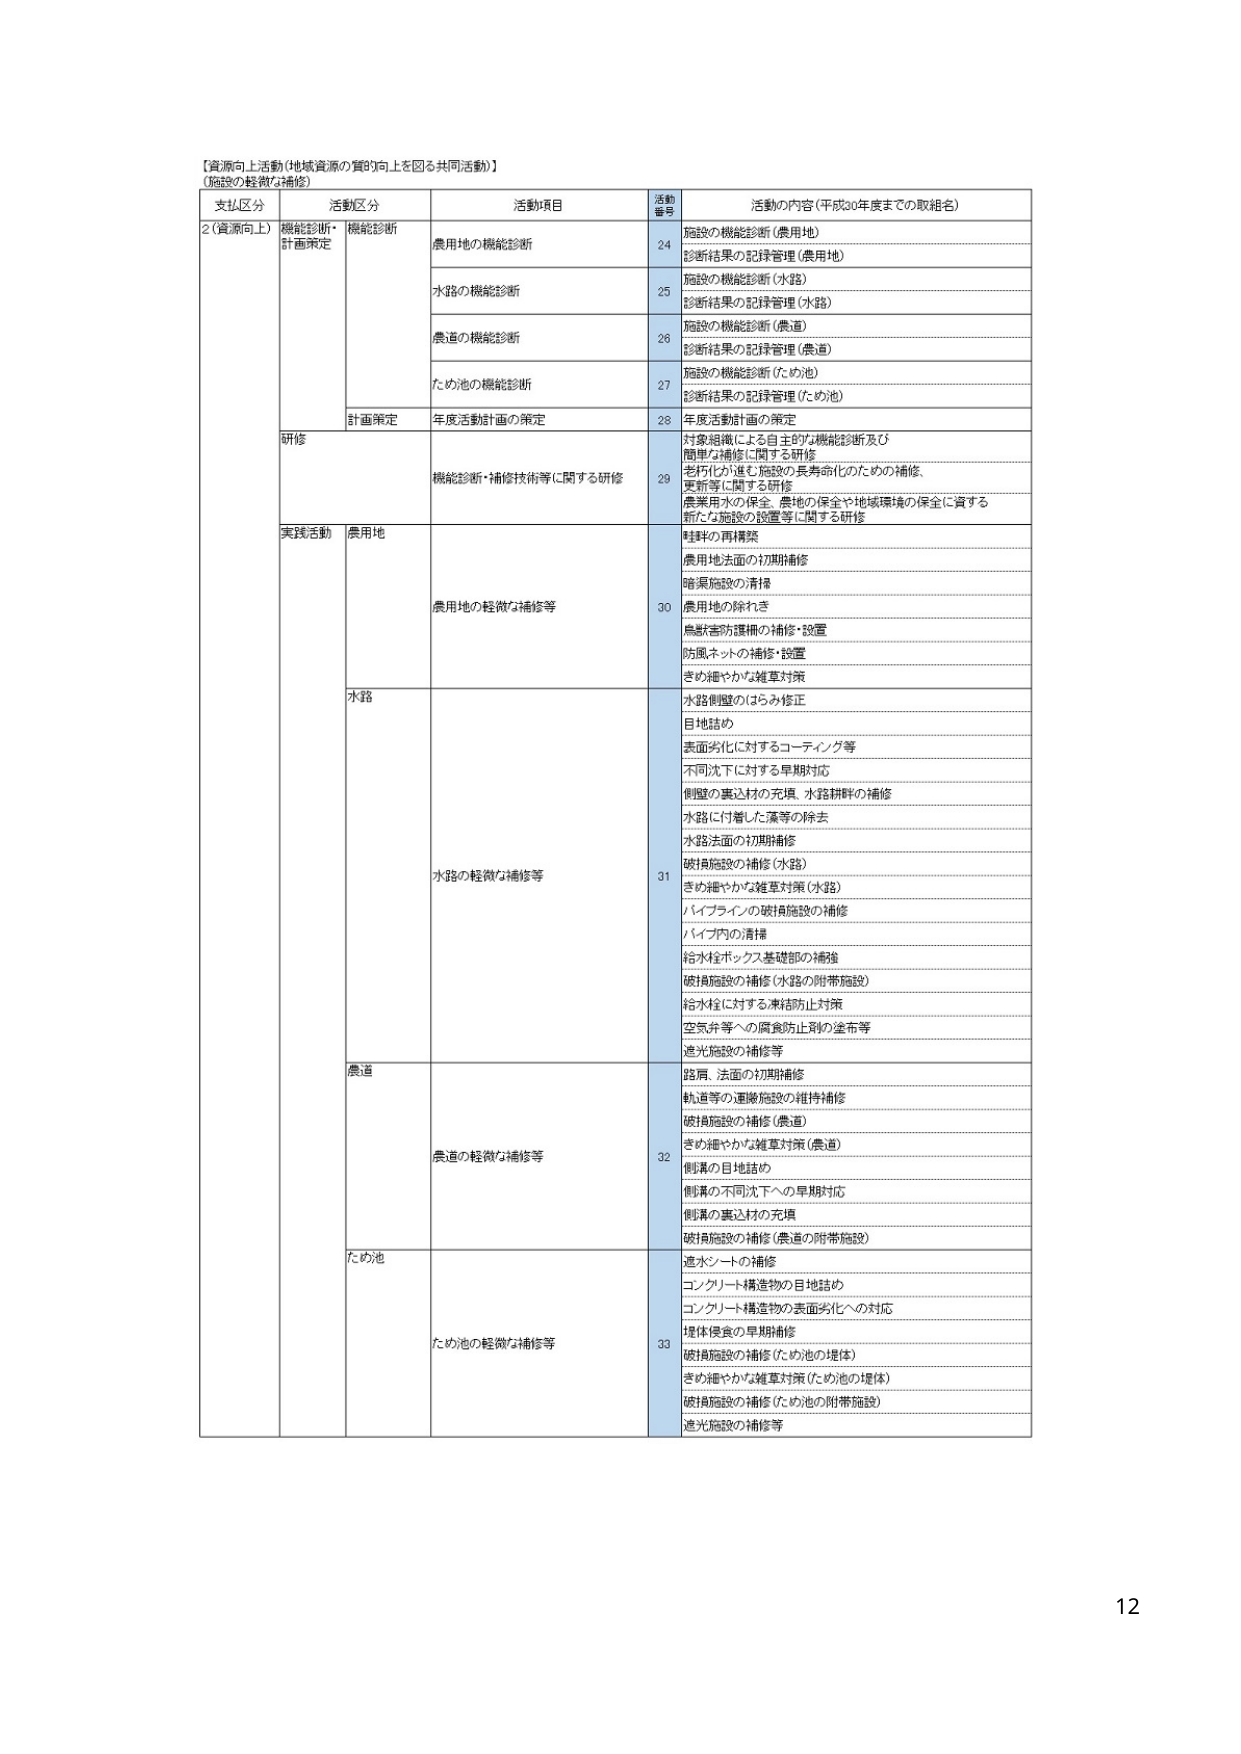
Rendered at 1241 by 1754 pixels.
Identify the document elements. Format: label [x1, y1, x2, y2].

picture [192, 156, 1039, 1444]
